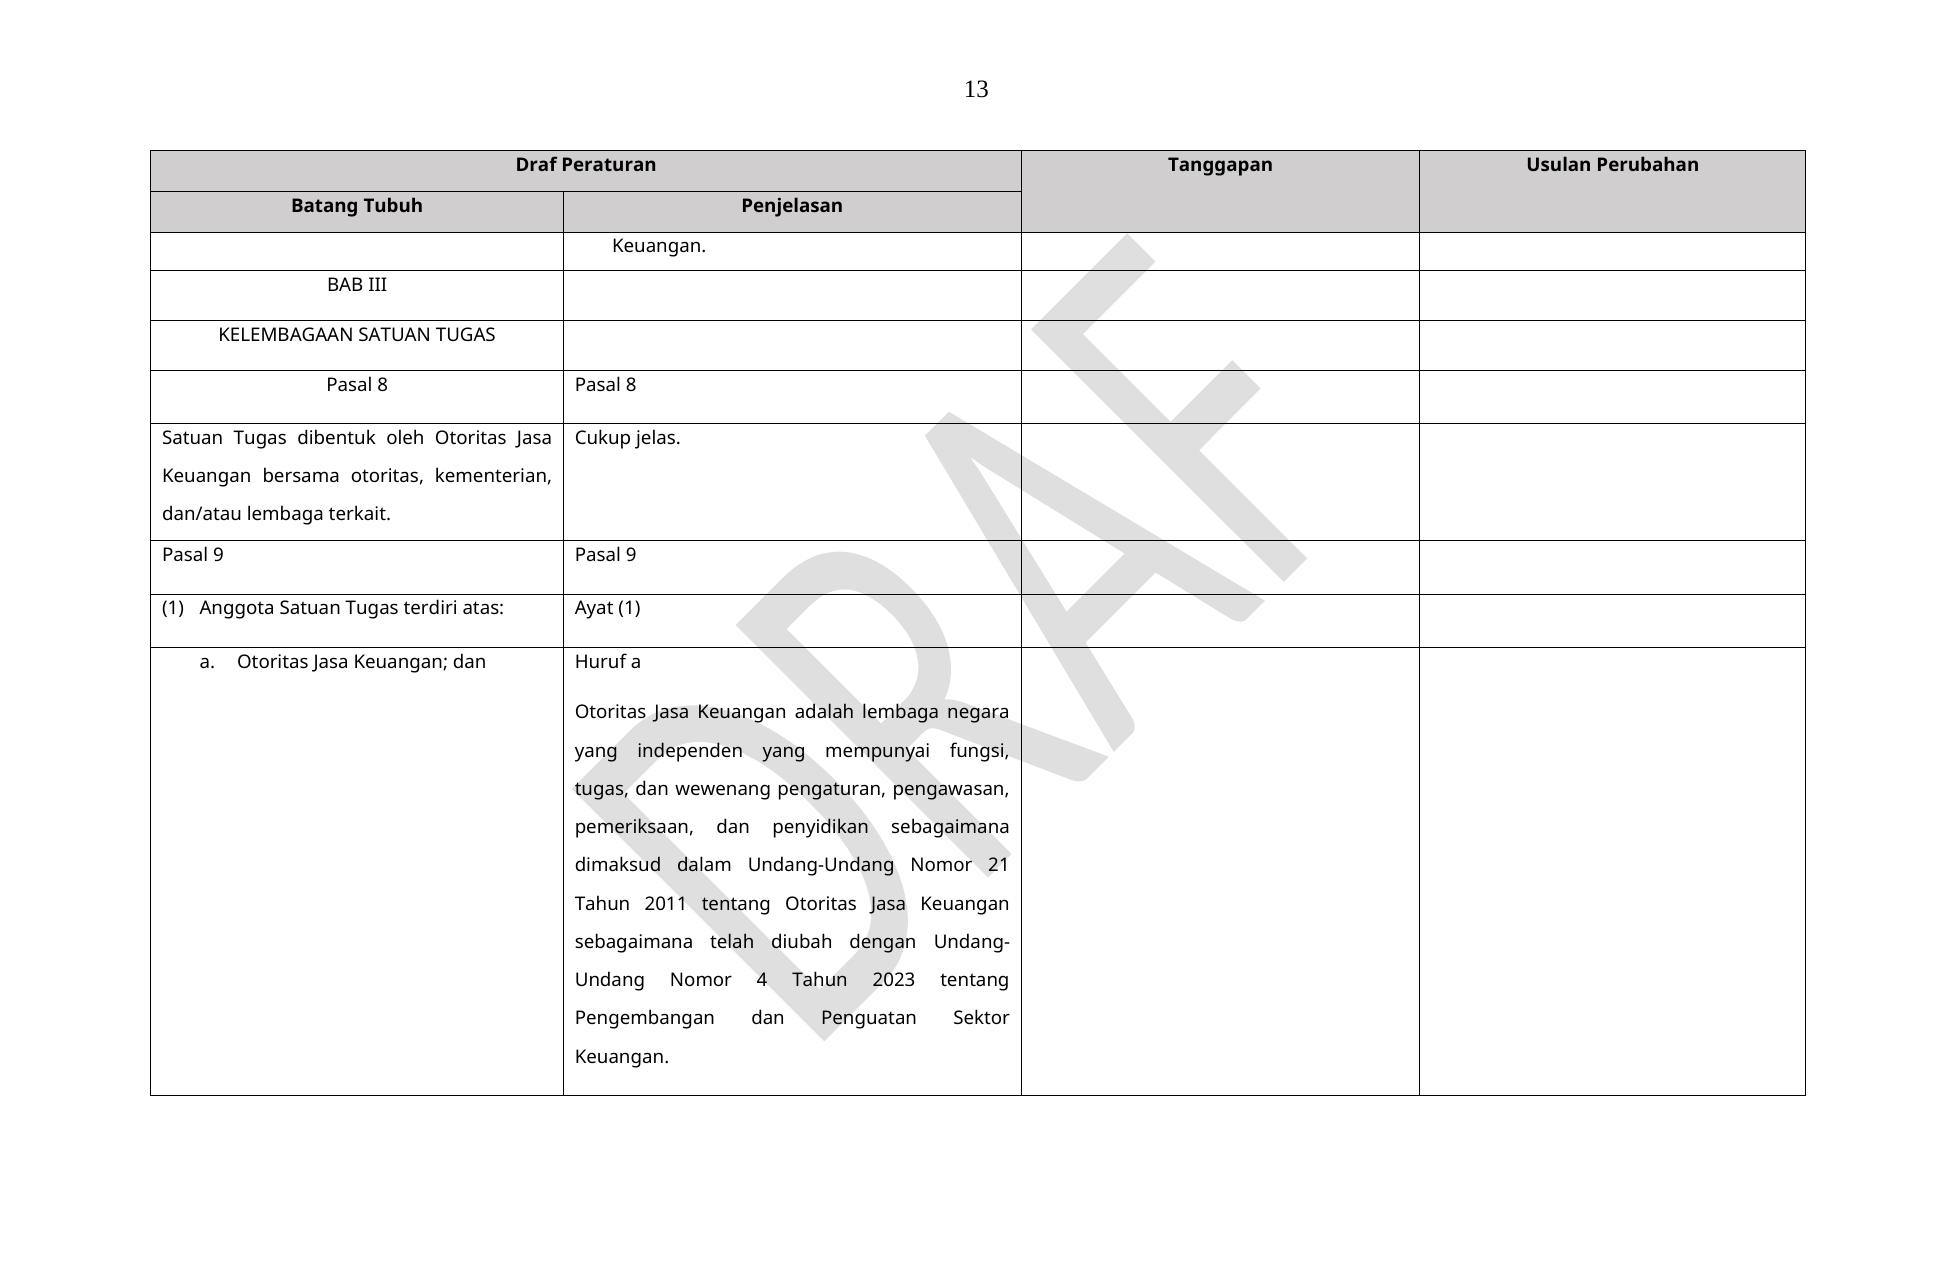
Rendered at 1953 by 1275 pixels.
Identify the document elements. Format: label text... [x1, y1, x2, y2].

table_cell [564, 233, 1021, 270]
table_cell Pasal 8 [151, 371, 563, 423]
table_cell Penjelasan [564, 192, 1021, 232]
table_cell [1420, 271, 1805, 320]
table_cell [1420, 595, 1805, 647]
table_cell [1022, 371, 1419, 423]
table_cell Pasal 9 [564, 541, 1021, 594]
table_header Draf Peraturan [151, 151, 1021, 191]
table_cell Batang Tubuh [151, 192, 563, 232]
table_cell Pasal 9 [151, 541, 563, 594]
table_cell Ayat (1) [564, 595, 1021, 647]
table_cell [1022, 595, 1419, 647]
table_cell [1420, 648, 1805, 1095]
table_cell Anggota Satuan Tugas terdiri atas: [151, 595, 563, 647]
table_cell [1420, 424, 1805, 540]
table_cell Satuan Tugas dibentuk oleh Otoritas Jasa Keuangan bersama otoritas, kementerian, dan/atau lembaga terkait. [151, 424, 563, 540]
table_cell [1420, 371, 1805, 423]
table_cell [564, 321, 1021, 370]
table_cell Huruf a Otoritas Jasa Keuangan adalah lembaga negara yang independen yang mempunyai fungsi, tugas, dan wewenang pengaturan, pengawasan, pemeriksaan, dan penyidikan sebagaimana dimaksud dalam Undang-Undang Nomor 21 Tahun 2011 tentang Otoritas Jasa Keuangan sebagaimana telah diubah dengan Undang-Undang Nomor 4 Tahun 2023 tentang Pengembangan dan Penguatan Sektor Keuangan. [564, 648, 1021, 1095]
table_cell [1420, 321, 1805, 370]
table_cell [1022, 321, 1419, 370]
table_cell Otoritas Jasa Keuangan; dan [151, 648, 563, 1095]
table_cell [151, 233, 563, 270]
table_cell [1022, 424, 1419, 540]
table_cell [564, 271, 1021, 320]
table_cell [1420, 233, 1805, 270]
table_cell Cukup jelas. [564, 424, 1021, 540]
table_cell [1022, 541, 1419, 594]
table_header Usulan Perubahan [1420, 151, 1805, 232]
table_cell [1022, 233, 1419, 270]
table_cell KELEMBAGAAN SATUAN TUGAS [151, 321, 563, 370]
table_cell Pasal 8 [564, 371, 1021, 423]
table_cell BAB III [151, 271, 563, 320]
table_header Tanggapan [1022, 151, 1419, 232]
table_cell [1022, 271, 1419, 320]
table_cell [1420, 541, 1805, 594]
table_cell [1022, 648, 1419, 1095]
